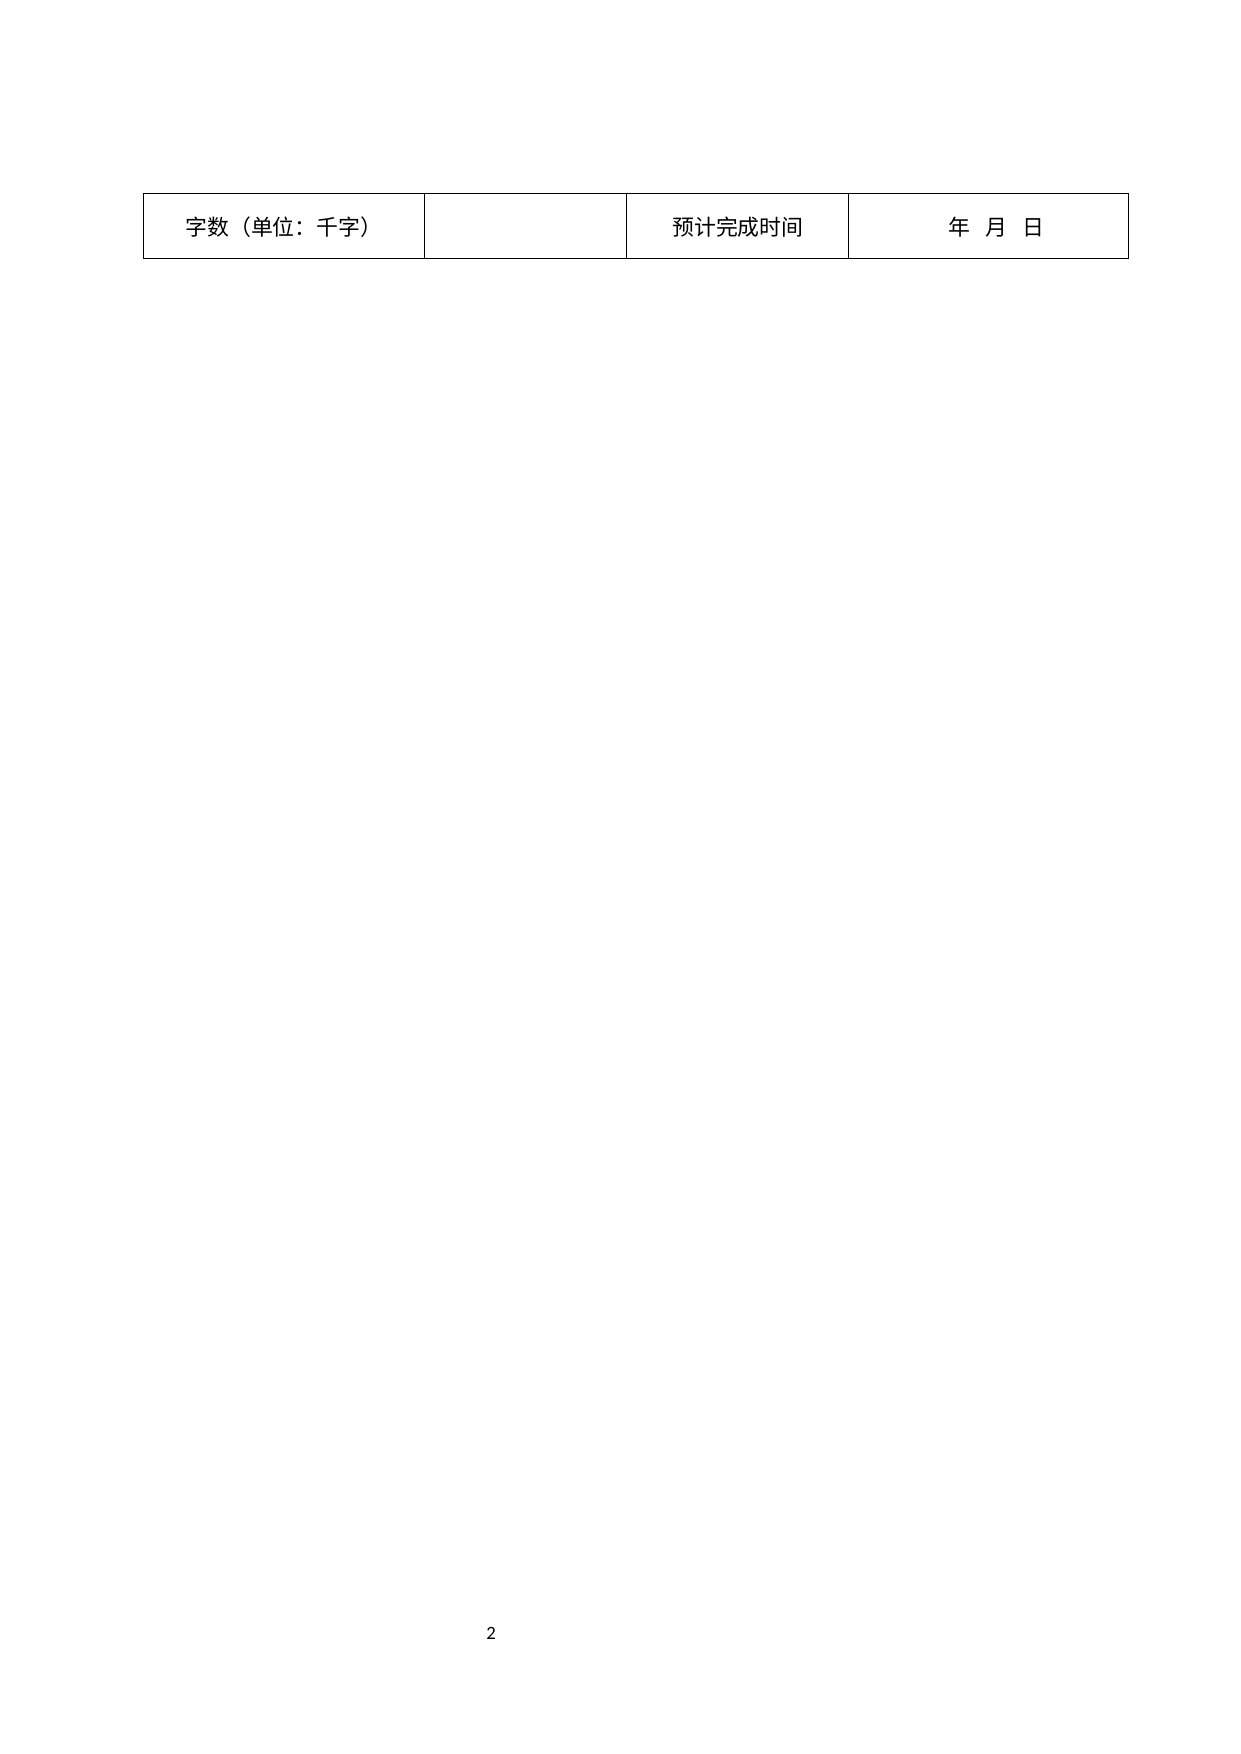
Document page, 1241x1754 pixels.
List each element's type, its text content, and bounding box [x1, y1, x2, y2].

table_cell 年 月 日 [849, 194, 1128, 258]
table_cell [425, 194, 626, 258]
table_cell 预计完成时间 [627, 194, 848, 258]
table_cell 字数（单位：千字） [144, 194, 424, 258]
